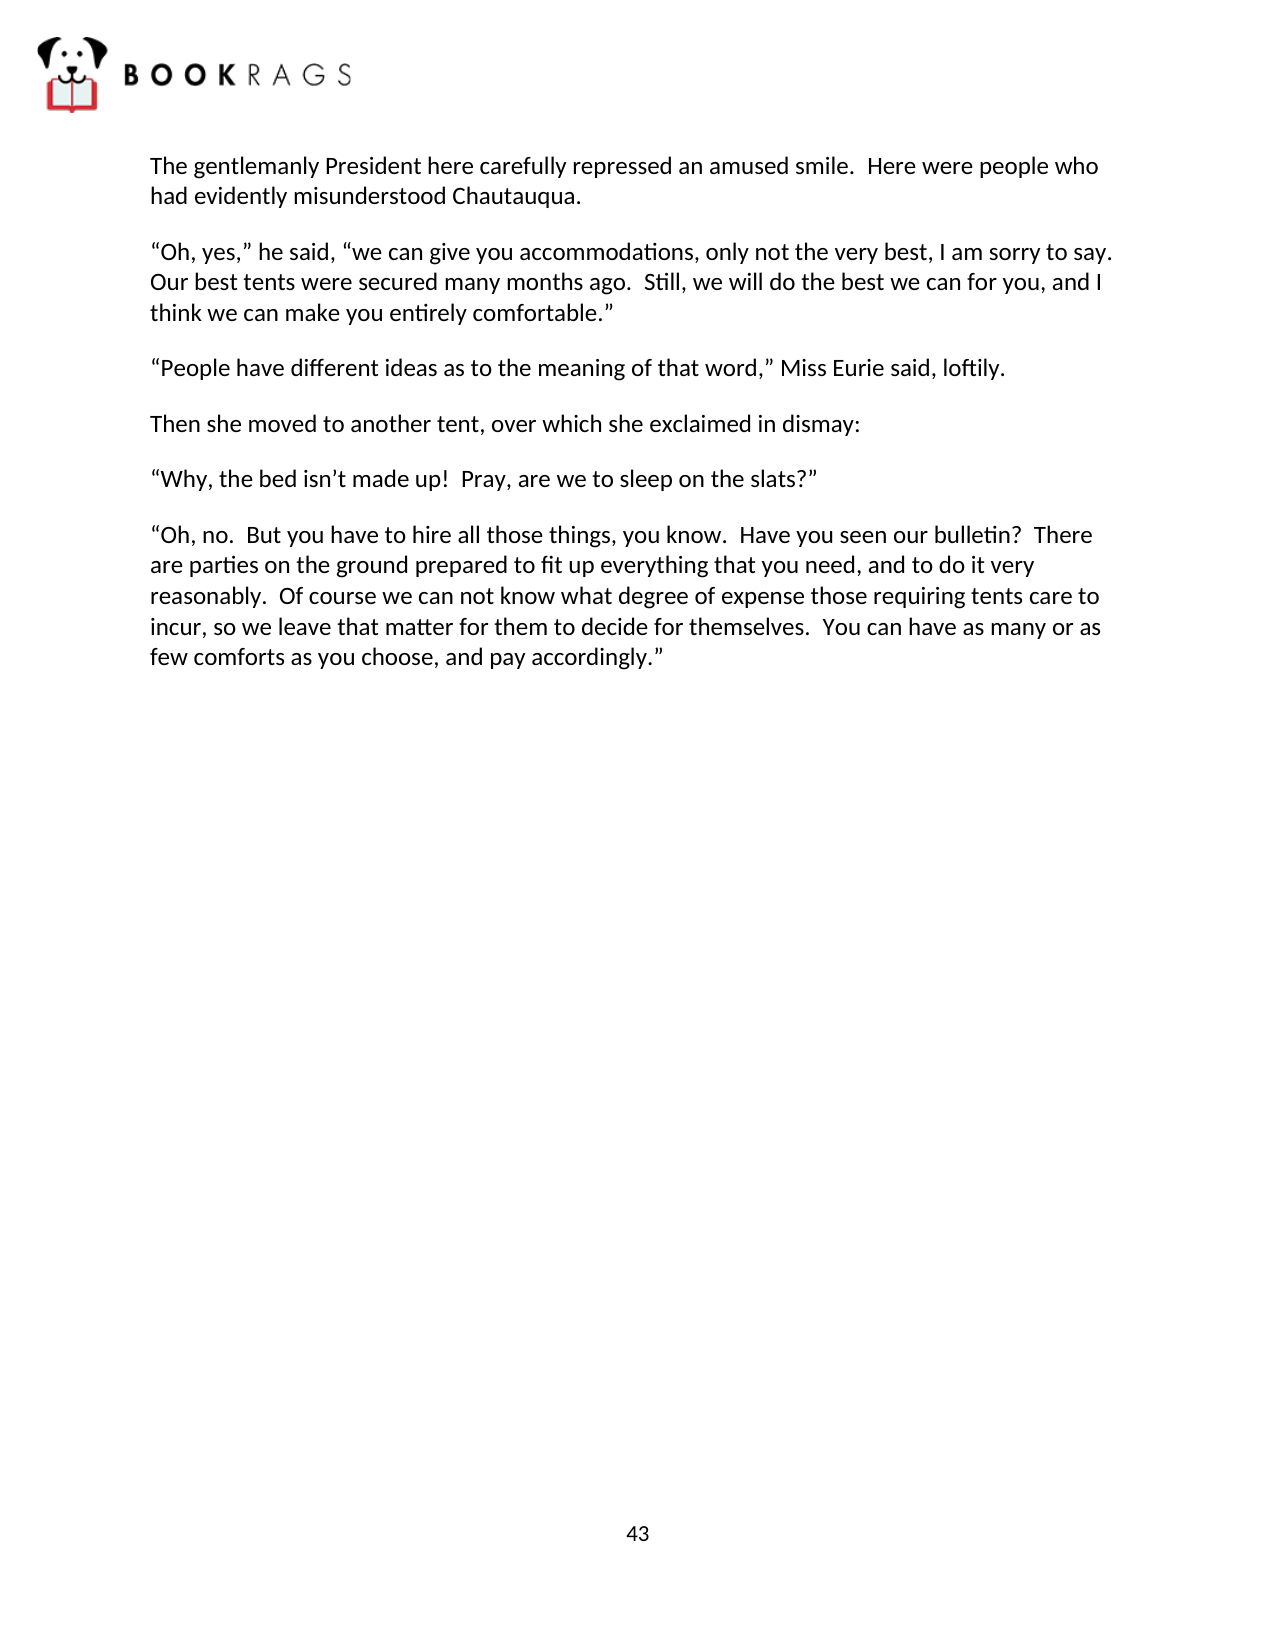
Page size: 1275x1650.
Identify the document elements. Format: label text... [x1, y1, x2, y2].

text The gentlemanly President here carefully repressed an amused smile. Here were people who had evidently misunderstood Chautauqua. [150, 150, 1125, 211]
text Then she moved to another tent, over which she exclaimed in dismay: [150, 408, 1125, 439]
text “Oh, no. But you have to hire all those things, you know. Have you seen our bulletin? There are parties on the ground prepared to fit up everything that you need, and to do it very reasonably. Of course we can not know what degree of expense those requiring tents care to incur, so we leave that matter for them to decide for themselves. You can have as many or as few comforts as you choose, and pay accordingly.” [150, 519, 1125, 672]
text “People have different ideas as to the meaning of that word,” Miss Eurie said, loftily. [150, 353, 1125, 383]
text “Oh, yes,” he said, “we can give you accommodations, only not the very best, I am sorry to say. Our best tents were secured many months ago. Still, we will do the best we can for you, and I think we can make you entirely comfortable.” [150, 236, 1125, 328]
text “Why, the bed isn’t made up! Pray, are we to sleep on the slats?” [150, 464, 1125, 494]
picture [37, 37, 351, 113]
